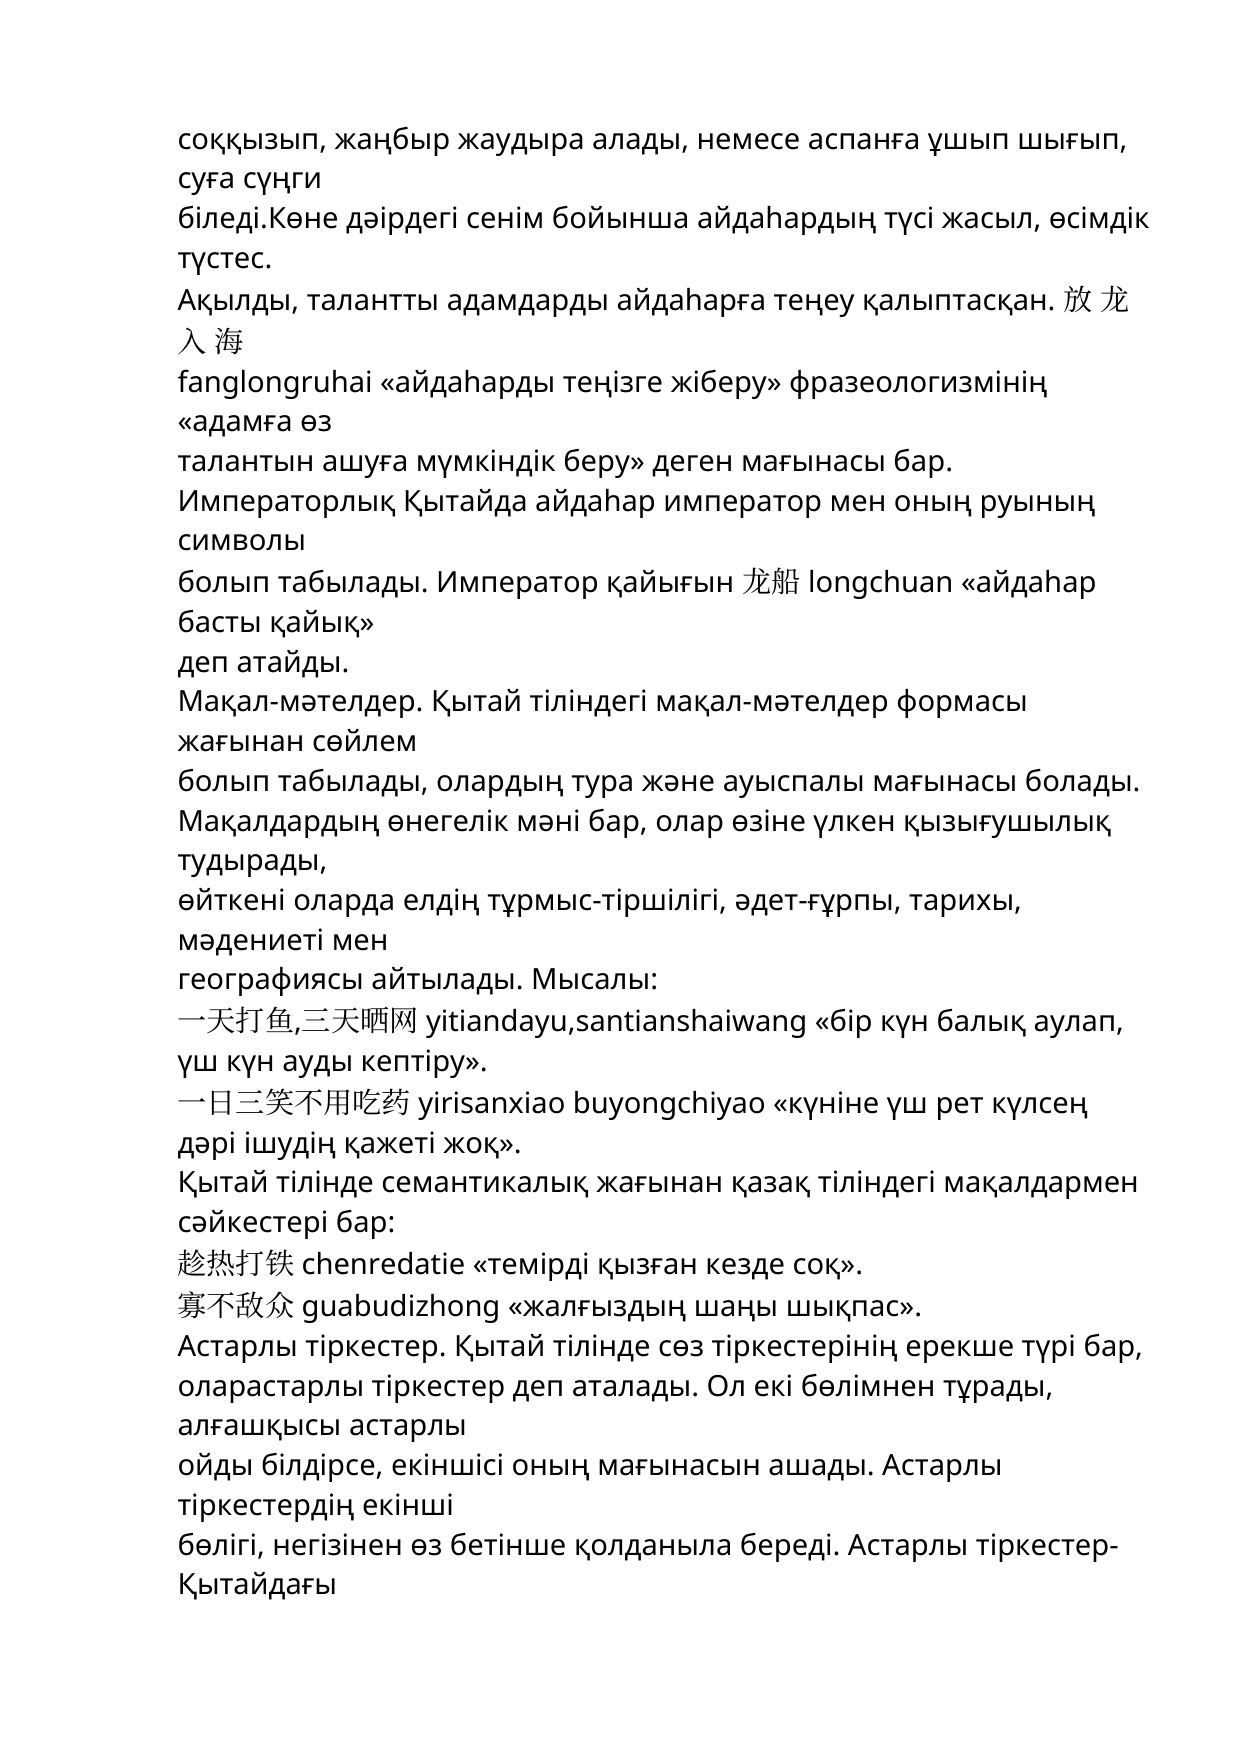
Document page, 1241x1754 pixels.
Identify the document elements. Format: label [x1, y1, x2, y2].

text [177, 118, 1152, 1603]
